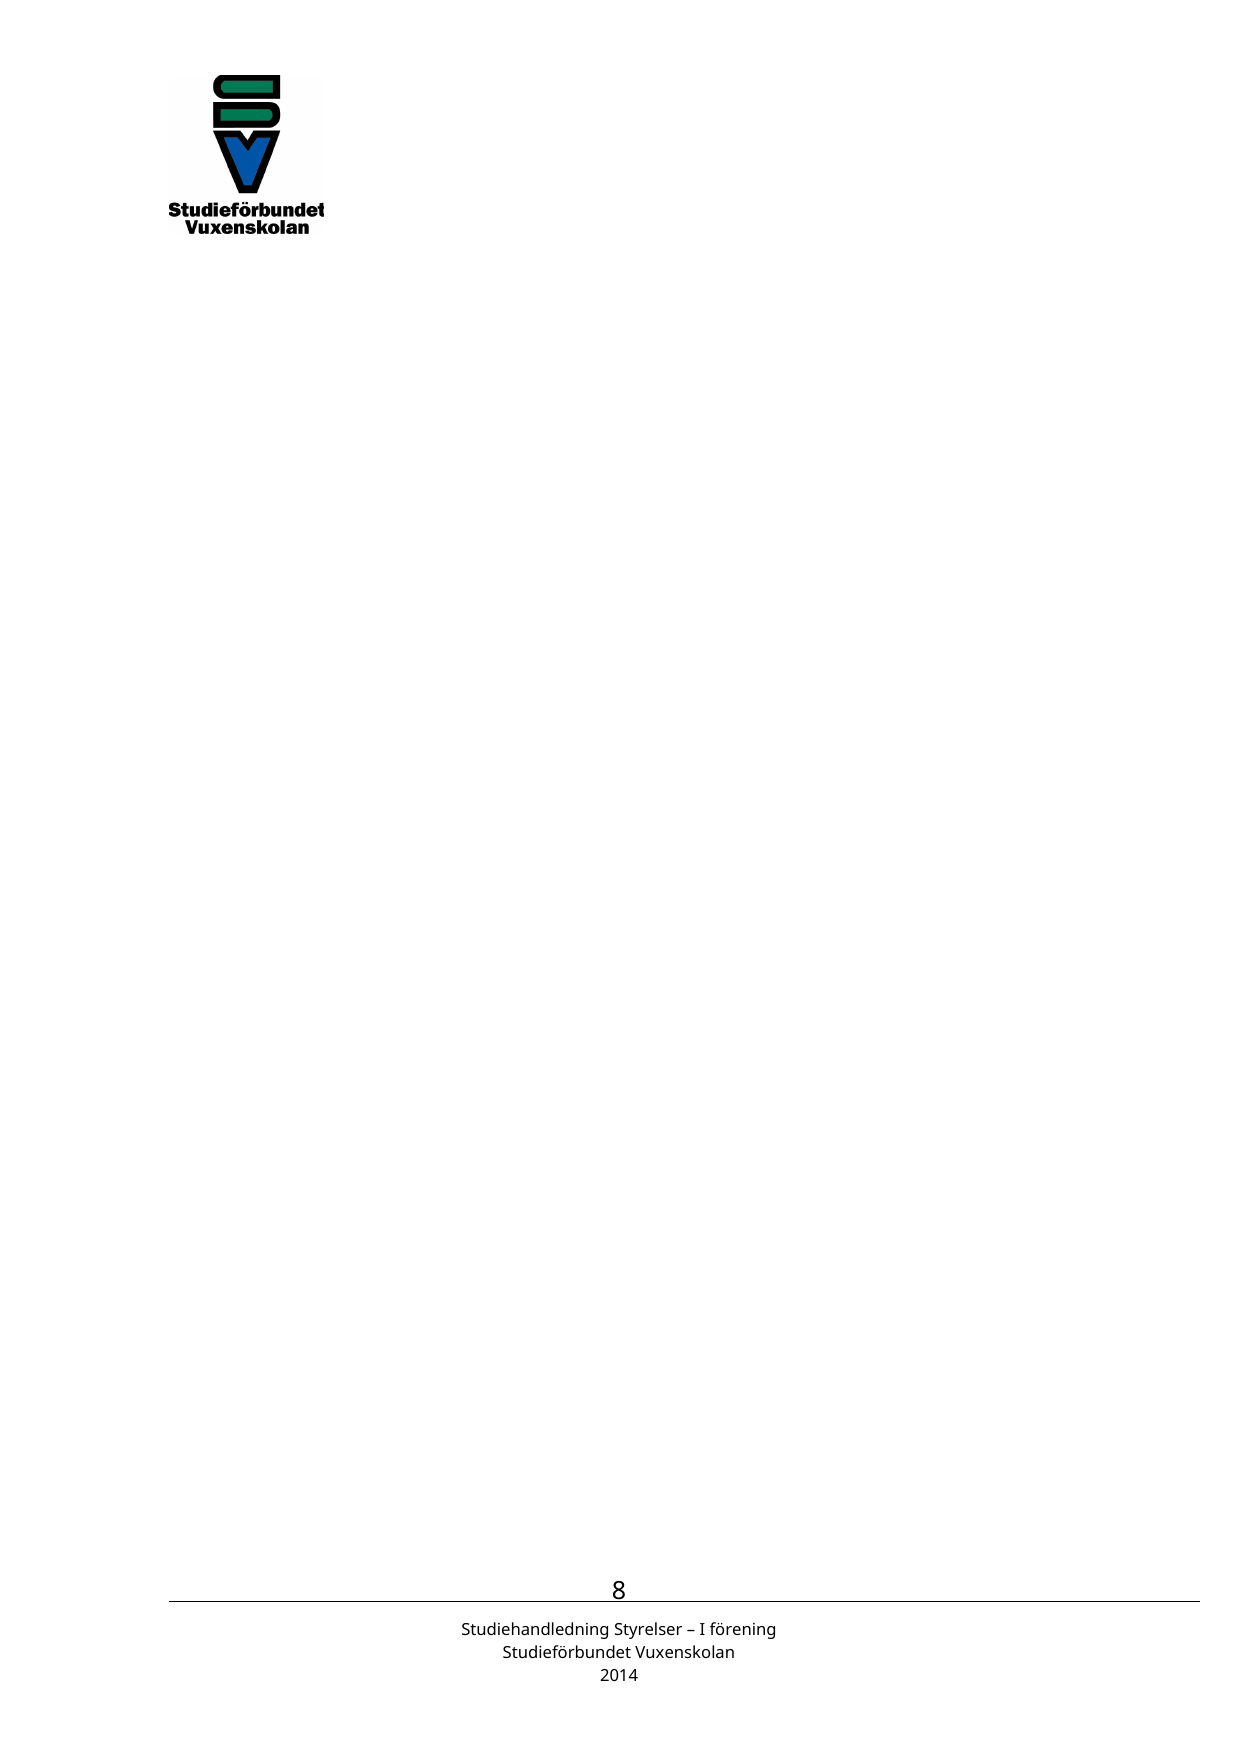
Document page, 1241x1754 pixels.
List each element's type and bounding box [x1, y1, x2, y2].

picture [168, 75, 324, 234]
